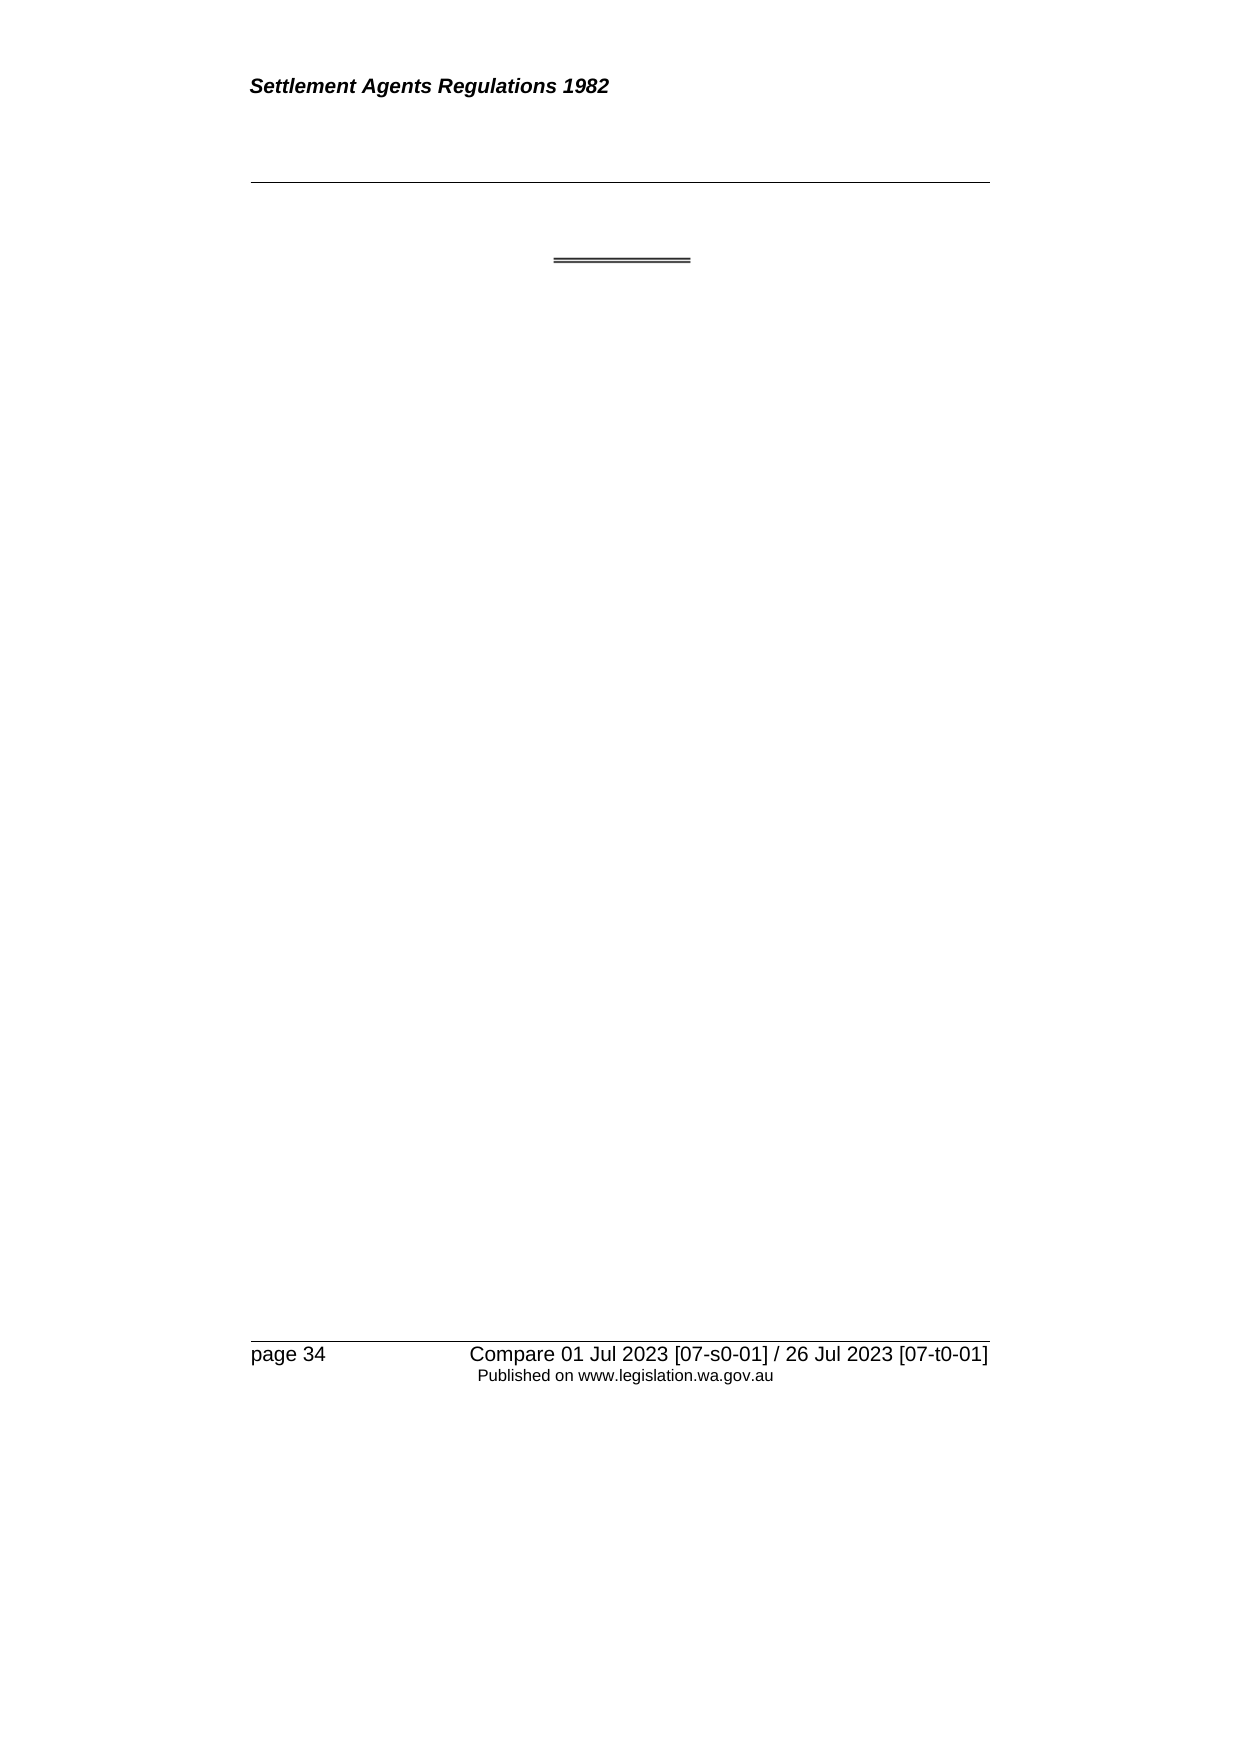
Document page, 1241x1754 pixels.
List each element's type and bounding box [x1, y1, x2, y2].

picture [543, 247, 697, 276]
